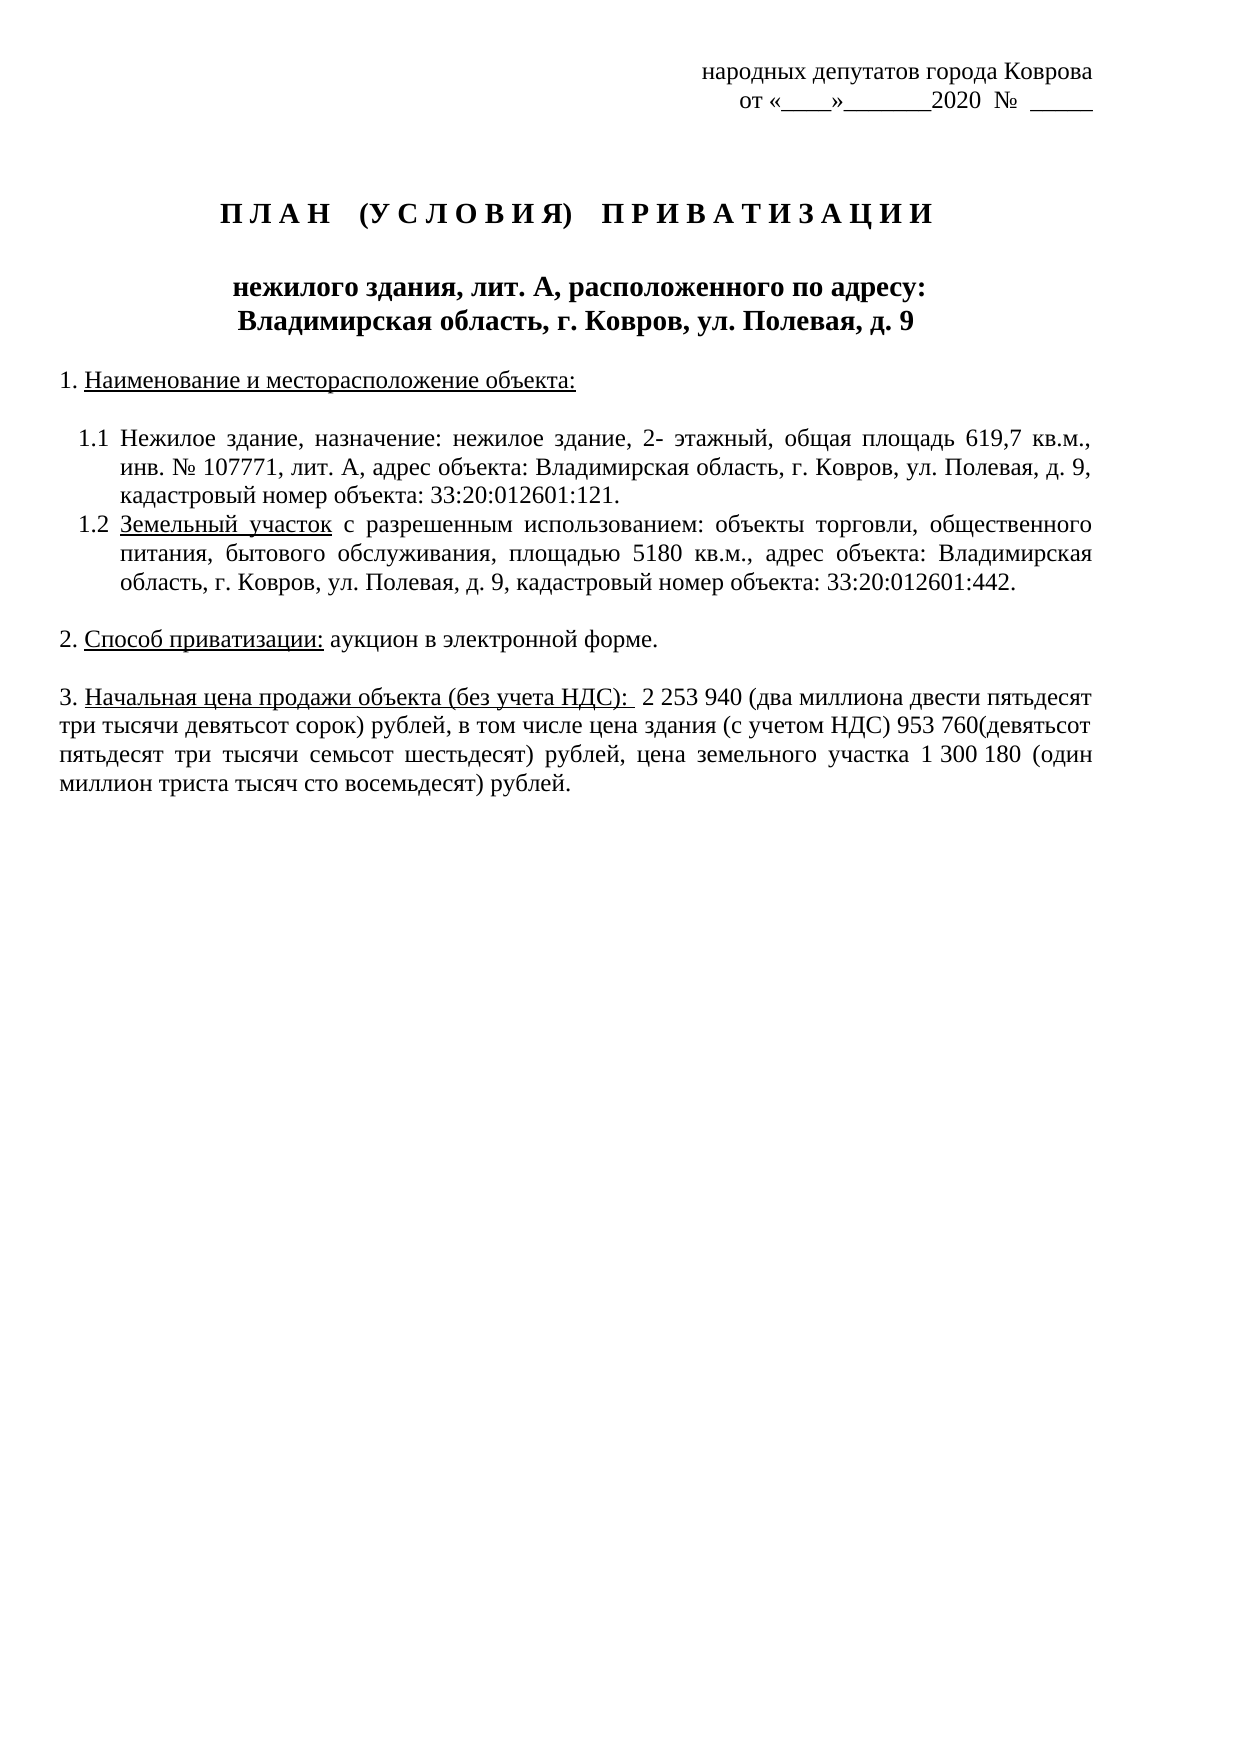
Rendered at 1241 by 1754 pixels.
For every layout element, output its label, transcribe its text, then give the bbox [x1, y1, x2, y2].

text народных депутатов города Коврова [59, 56, 1092, 85]
text от «____»_______2020 № _____ [59, 85, 1092, 114]
text 2. Способ приватизации: аукцион в электронной форме. [59, 624, 1092, 653]
text нежилого здания, лит. А, расположенного по адресу: [59, 269, 1092, 303]
list Нежилое здание, назначение: нежилое здание, 2- этажный, общая площадь 619,7 кв.м., инв. № 107771, лит. А, адрес объекта: Владимирская область, г. Ковров, ул. Полевая, д. 9, кадастровый номер объекта: 33:20:012601:121. [78, 423, 1092, 509]
text 3. Начальная цена продажи объекта (без учета НДС): 2 253 940 (два миллиона двести пятьдесят три тысячи девятьсот сорок) рублей, в том числе цена здания (с учетом НДС) 953 760(девятьсот пятьдесят три тысячи семьсот шестьдесят) рублей, цена земельного участка 1 300 180 (один миллион триста тысяч сто восемьдесят) рублей. [59, 682, 1092, 797]
list Земельный участок с разрешенным использованием: объекты торговли, общественного питания, бытового обслуживания, площадью 5180 кв.м., адрес объекта: Владимирская область, г. Ковров, ул. Полевая, д. 9, кадастровый номер объекта: 33:20:012601:442. [78, 509, 1092, 595]
subtitle П Л А Н (У С Л О В И Я) П Р И В А Т И З А Ц И И [59, 196, 1092, 230]
text 1. Наименование и месторасположение объекта: [59, 365, 1092, 394]
text Владимирская область, г. Ковров, ул. Полевая, д. 9 [59, 303, 1092, 337]
